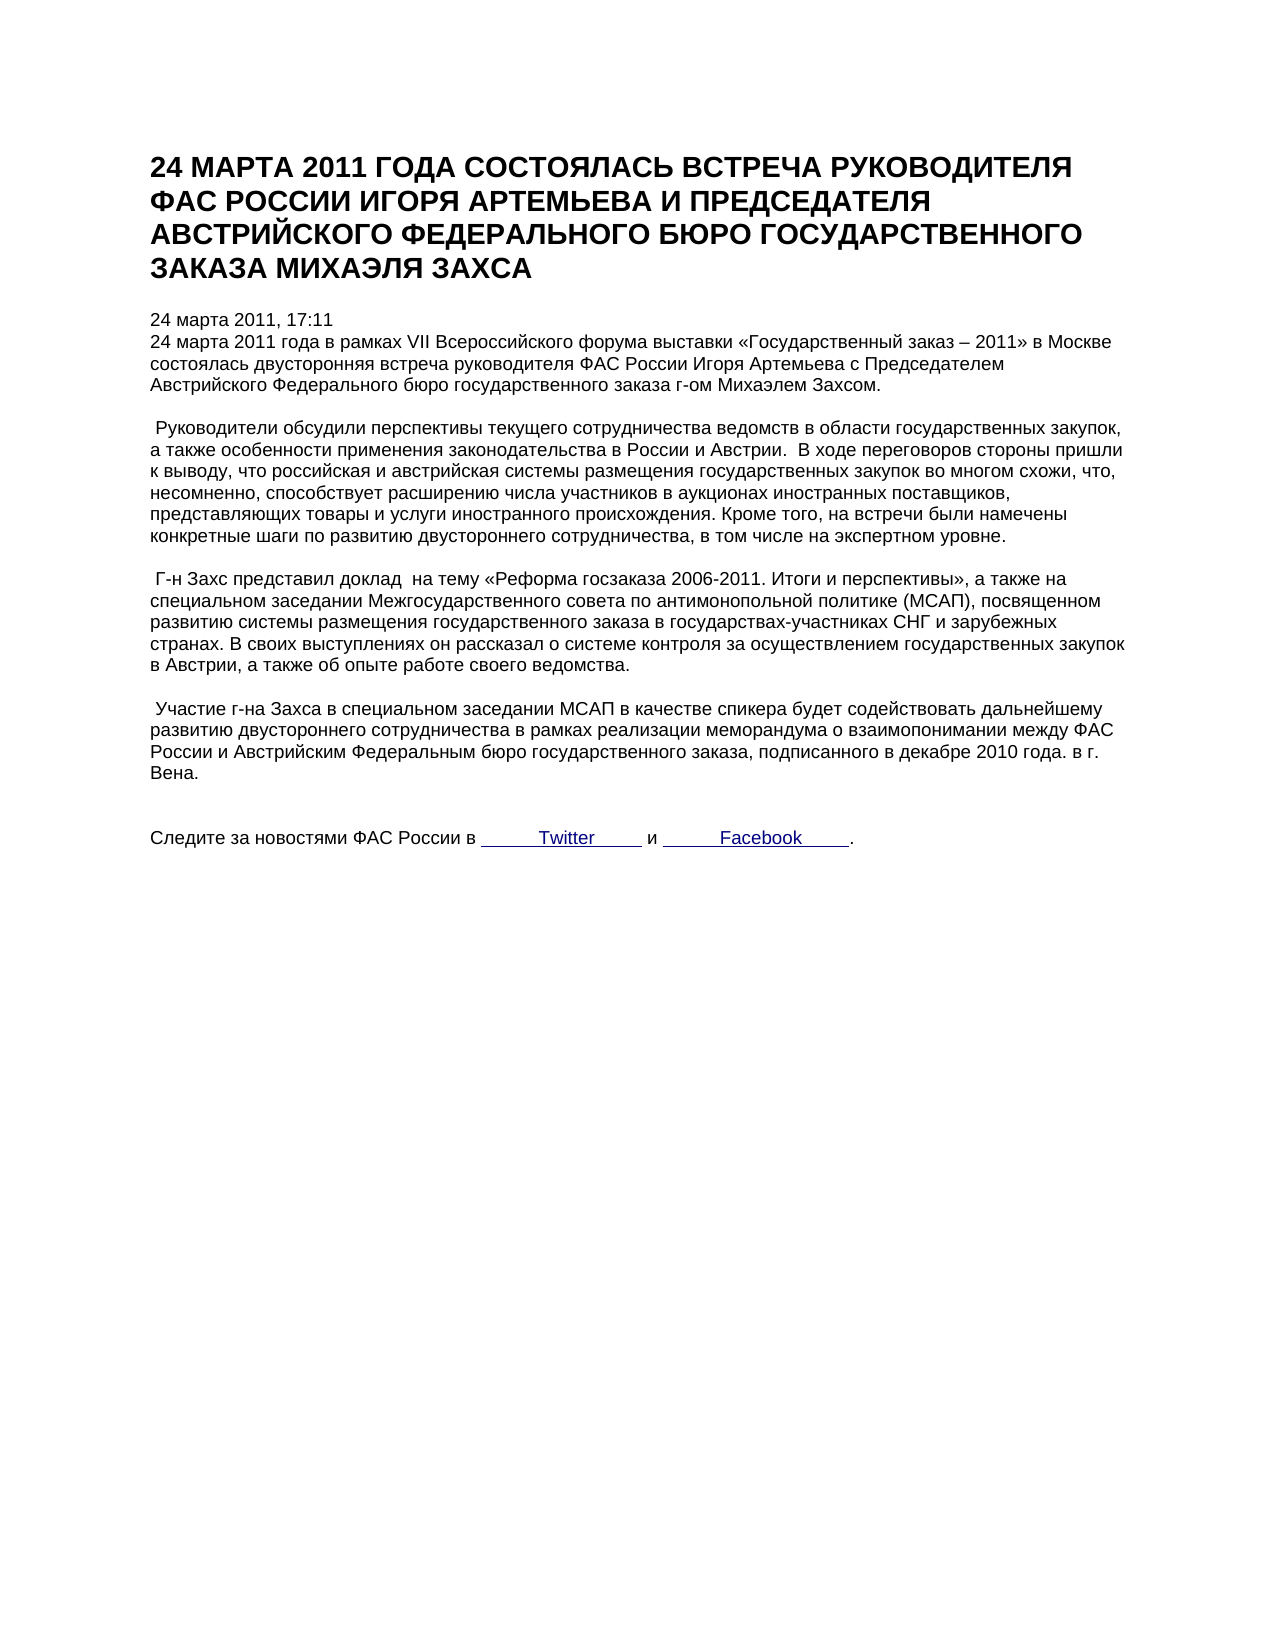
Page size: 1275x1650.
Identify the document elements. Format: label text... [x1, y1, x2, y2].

subtitle 24 марта 2011 года состоялась встреча руководителя ФАС России Игоря Артемьева и Председателя Австрийского Федерального бюро государственного заказа Михаэля Захса [150, 150, 1125, 284]
text Следите за новостями ФАС России в Twitter и Facebook . [150, 827, 1125, 848]
text 24 марта 2011, 17:11 [150, 309, 1125, 331]
